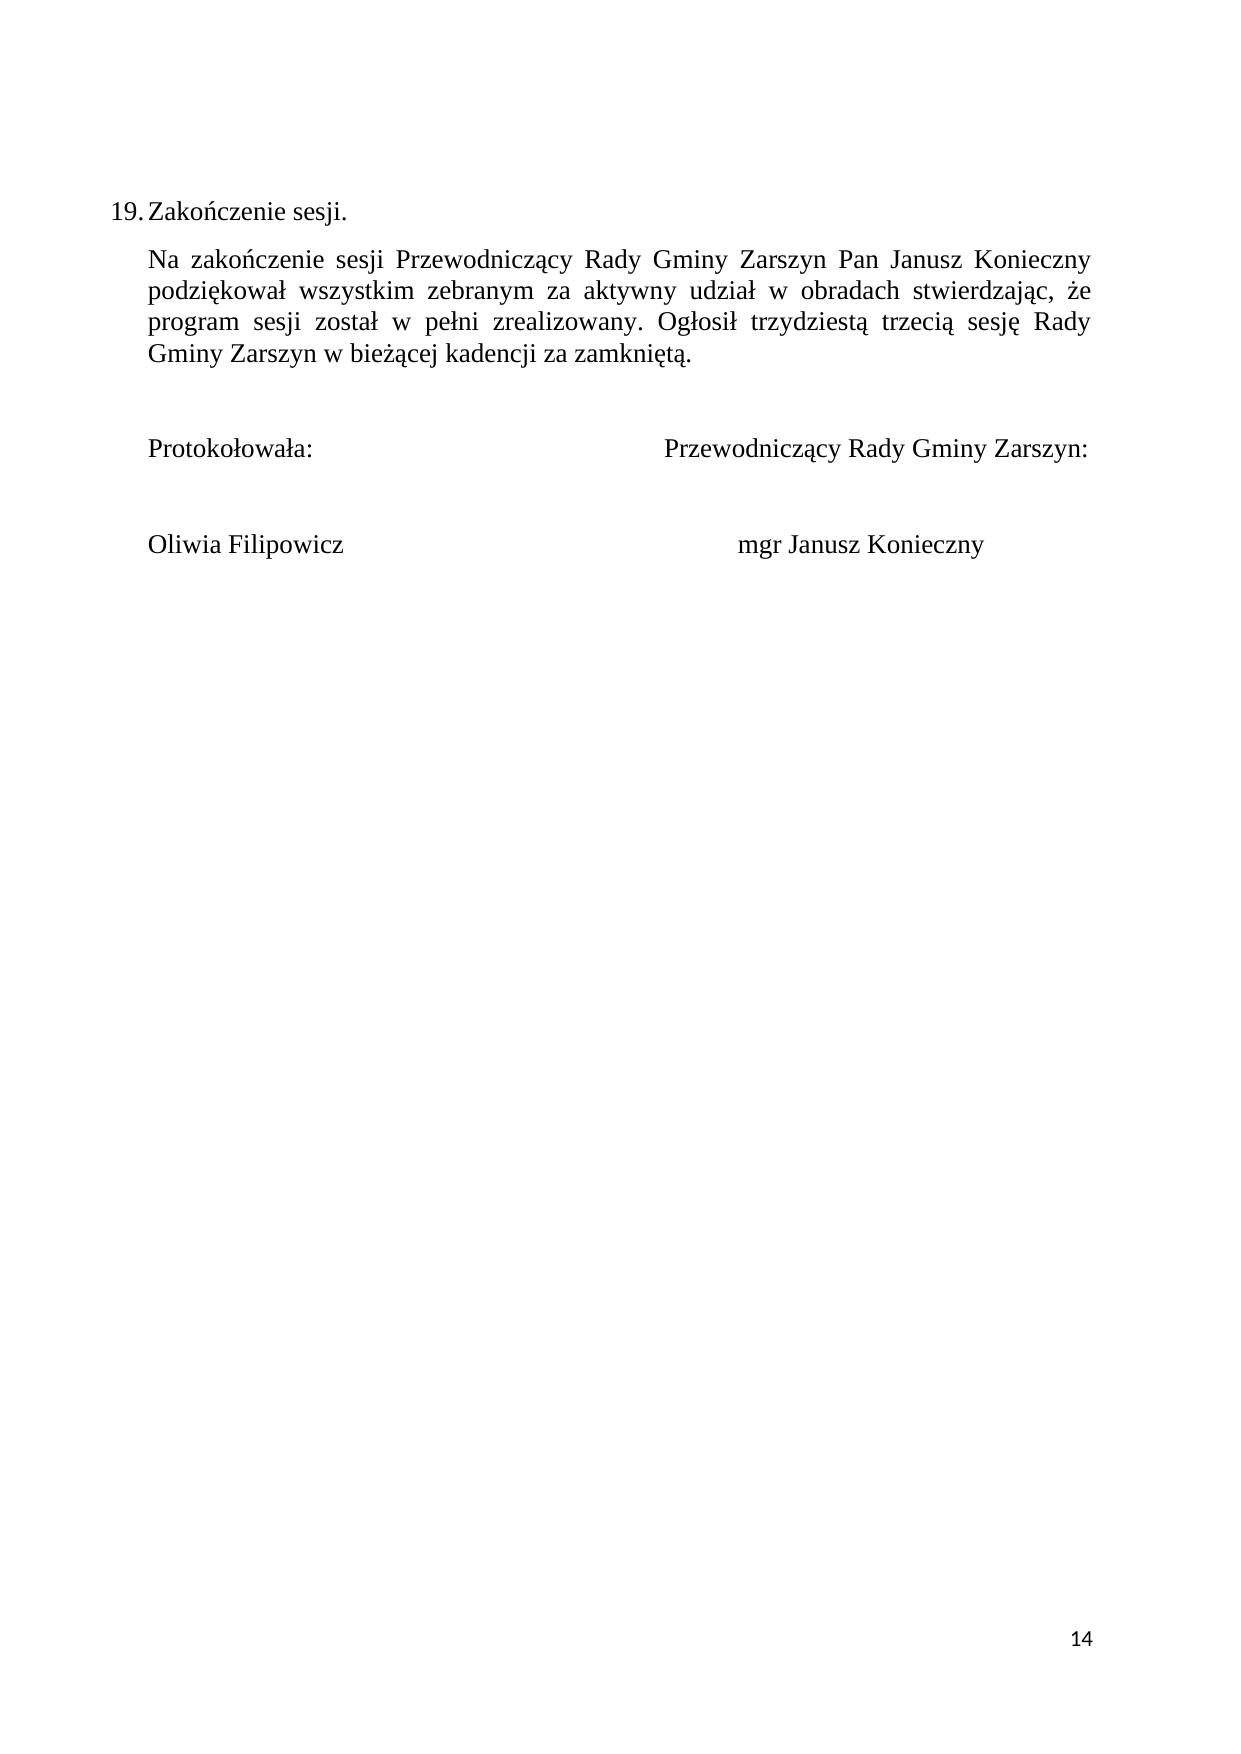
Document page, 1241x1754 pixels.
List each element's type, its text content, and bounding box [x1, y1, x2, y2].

text Protokołowała: Przewodniczący Rady Gminy Zarszyn: [148, 432, 1093, 463]
text Oliwia Filipowicz mgr Janusz Konieczny [148, 528, 1093, 559]
list Zakończenie sesji. [110, 195, 1093, 227]
text Na zakończenie sesji Przewodniczący Rady Gminy Zarszyn Pan Janusz Konieczny podziękował wszystkim zebranym za aktywny udział w obradach stwierdzając, że program sesji został w pełni zrealizowany. Ogłosił trzydziestą trzecią sesję Rady Gminy Zarszyn w bieżącej kadencji za zamkniętą. [148, 243, 1093, 368]
